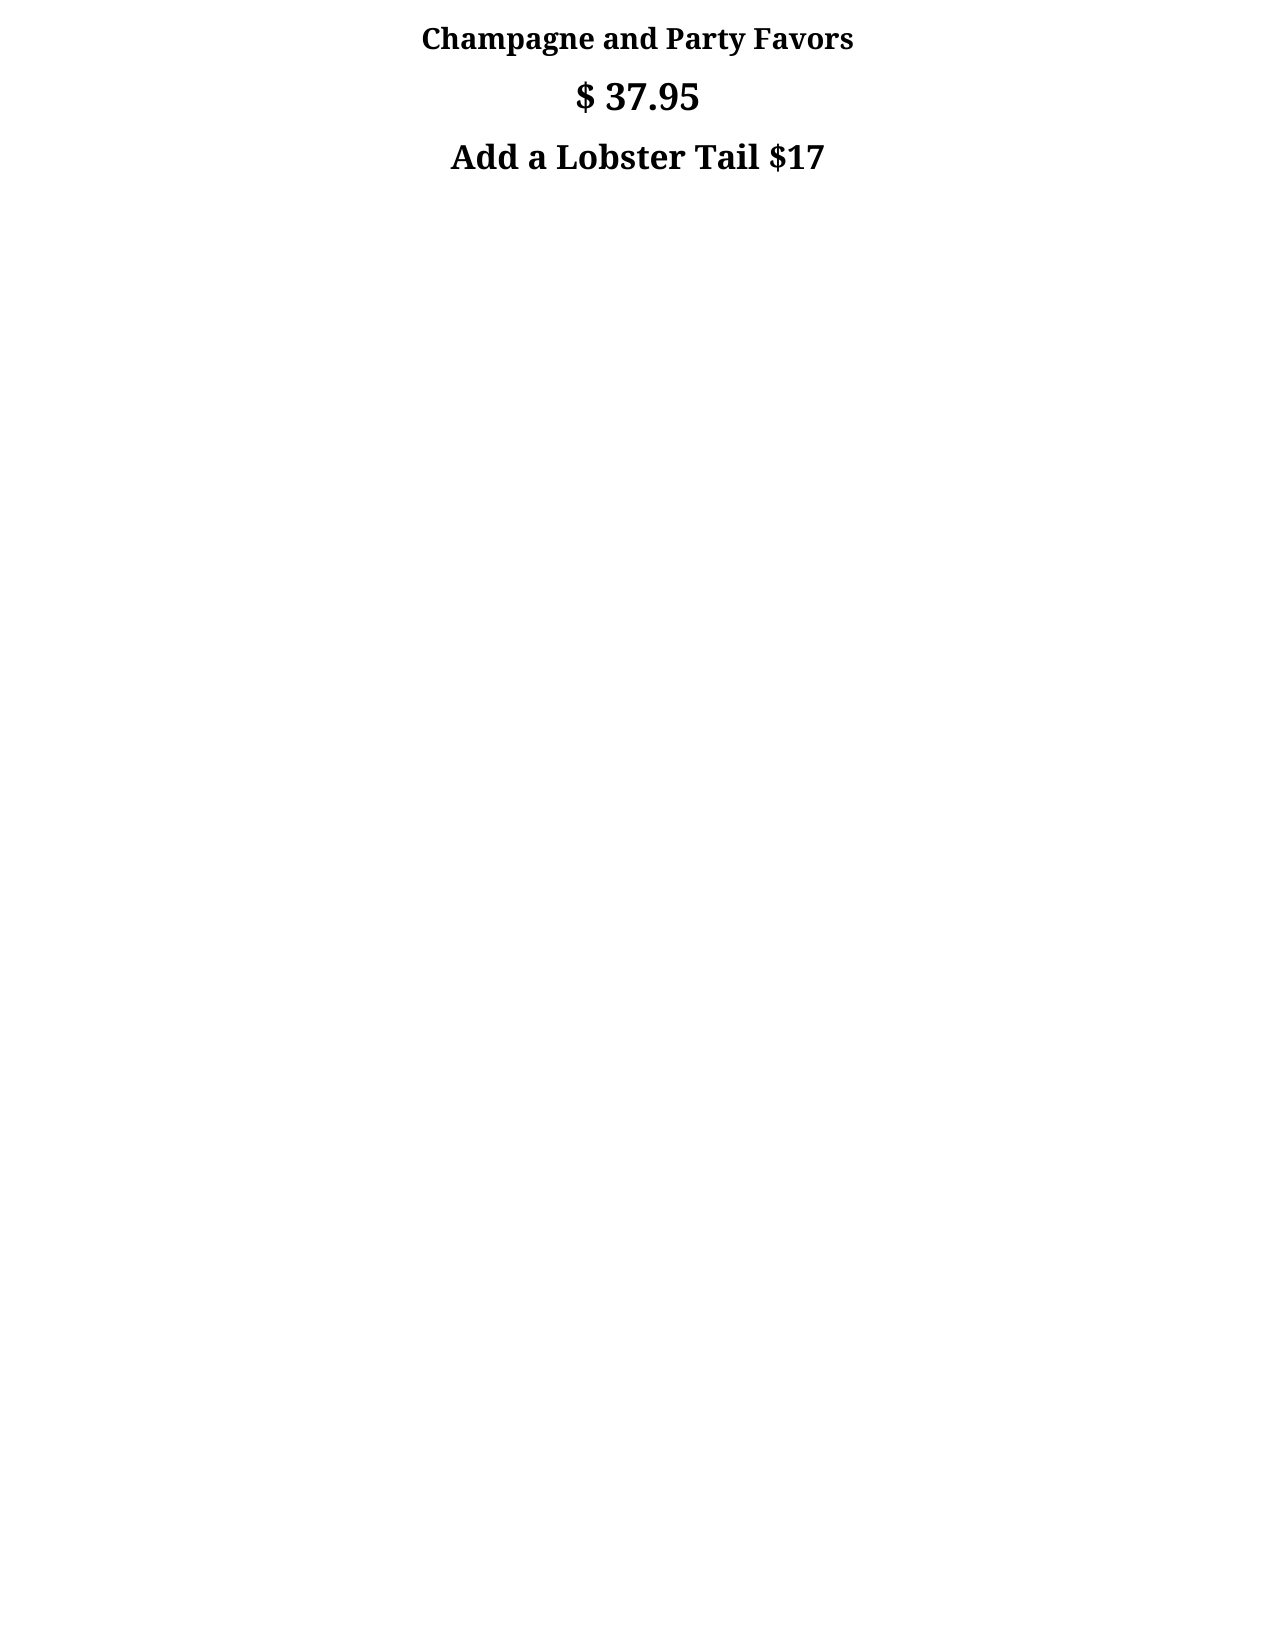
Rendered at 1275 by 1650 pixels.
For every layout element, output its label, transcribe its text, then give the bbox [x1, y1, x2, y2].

text Champagne and Party Favors [0, 18, 1275, 58]
text $ 37.95 [0, 70, 1275, 121]
text Add a Lobster Tail $17 [0, 134, 1275, 179]
